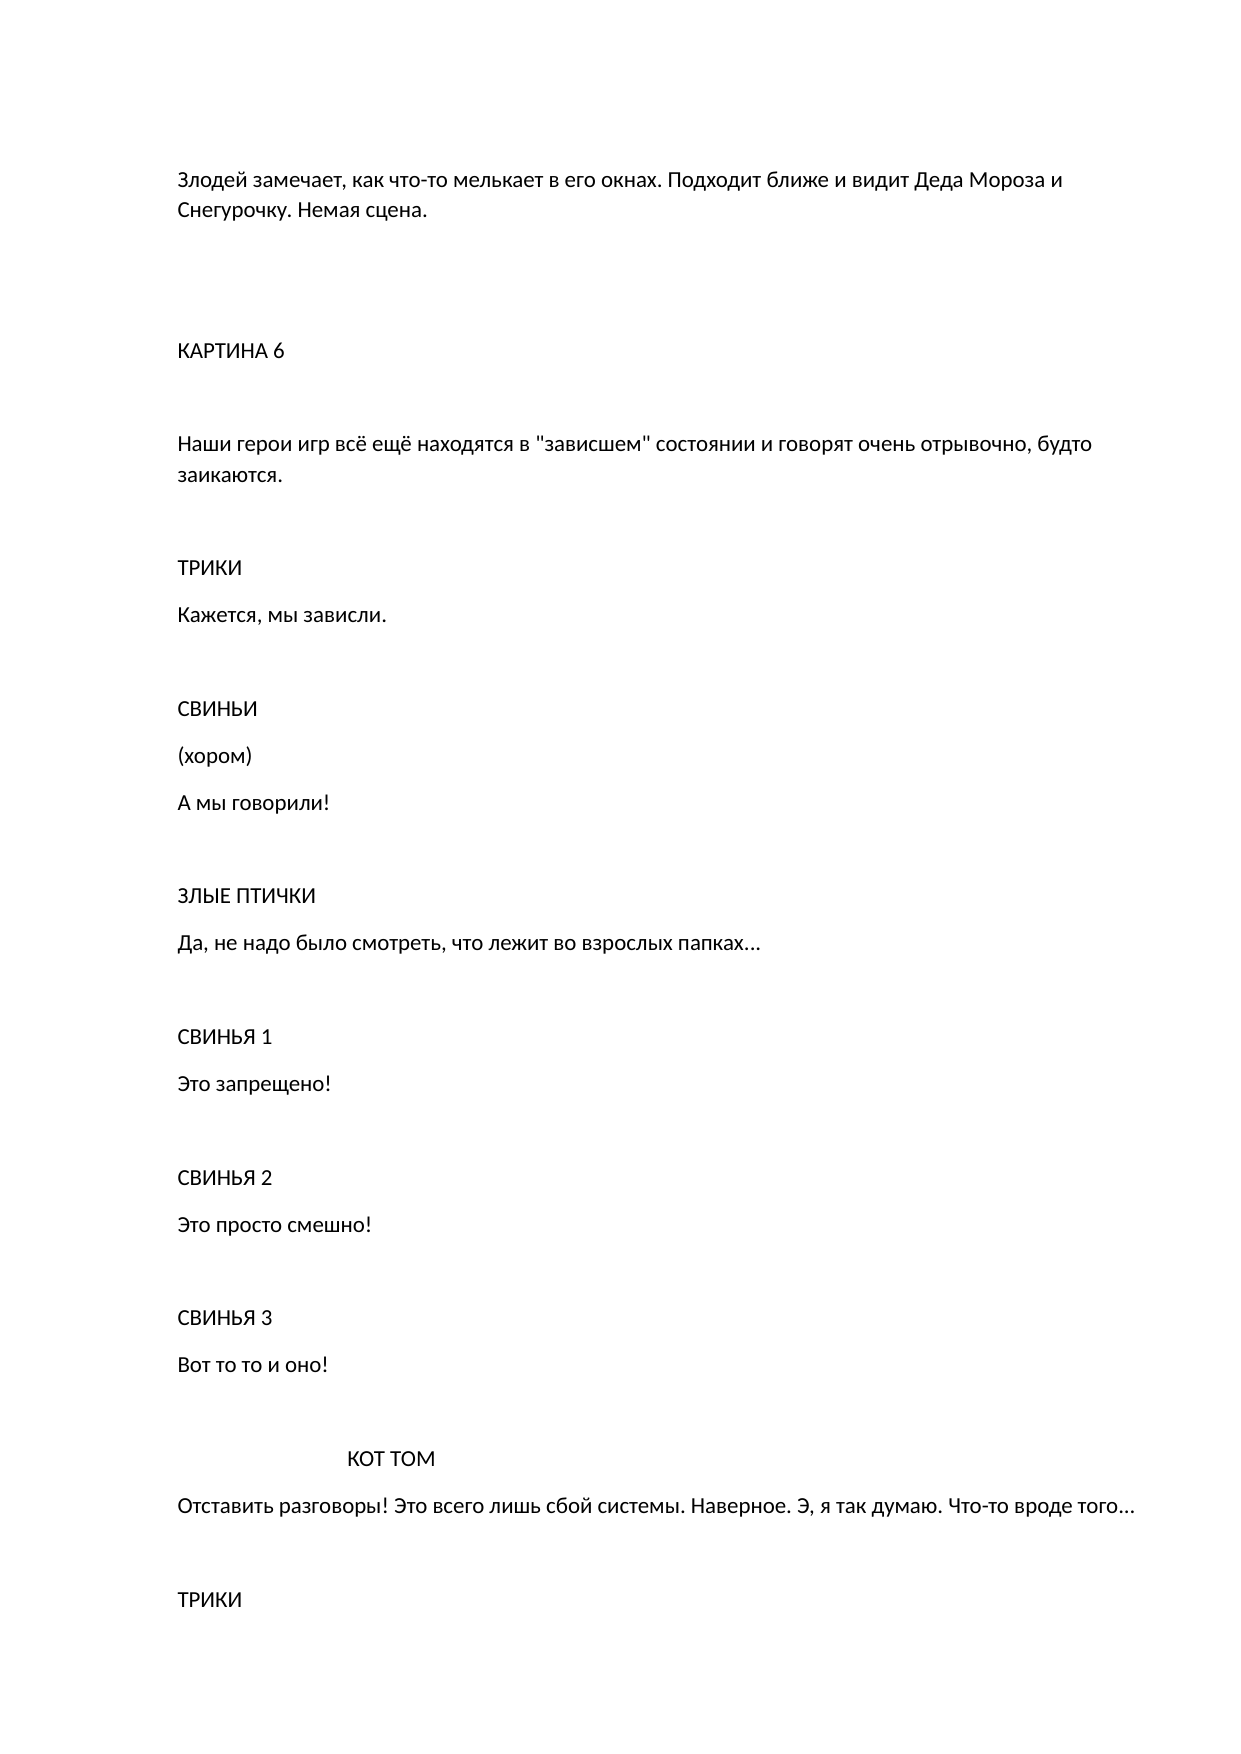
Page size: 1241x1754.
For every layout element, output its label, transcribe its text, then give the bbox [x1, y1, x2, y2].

text СВИНЬЯ 1 [177, 1022, 1152, 1050]
text СВИНЬЯ 2 [177, 1163, 1152, 1191]
text ЗЛЫЕ ПТИЧКИ [177, 882, 1152, 910]
text Отставить разговоры! Это всего лишь сбой системы. Наверное. Э, я так думаю. Что-то вроде того... [177, 1491, 1152, 1519]
text ТРИКИ [177, 553, 1152, 582]
text (хором) [177, 741, 1152, 769]
text А мы говорили! [177, 788, 1152, 816]
text Это просто смешно! [177, 1210, 1152, 1238]
text ТРИКИ [177, 1585, 1152, 1613]
text Да, не надо было смотреть, что лежит во взрослых папках... [177, 928, 1152, 957]
text СВИНЬИ [177, 694, 1152, 722]
text Злодей замечает, как что-то мелькает в его окнах. Подходит ближе и видит Деда Мороза и Снегурочку. Немая сцена. [177, 165, 1152, 223]
text Вот то то и оно! [177, 1350, 1152, 1378]
text СВИНЬЯ 3 [177, 1303, 1152, 1332]
text Кажется, мы зависли. [177, 600, 1152, 628]
text КАРТИНА 6 [177, 336, 1152, 364]
text КОТ ТОМ [177, 1444, 1152, 1472]
text Это запрещено! [177, 1069, 1152, 1097]
text Наши герои игр всё ещё находятся в "зависшем" состоянии и говорят очень отрывочно, будто заикаются. [177, 429, 1152, 488]
